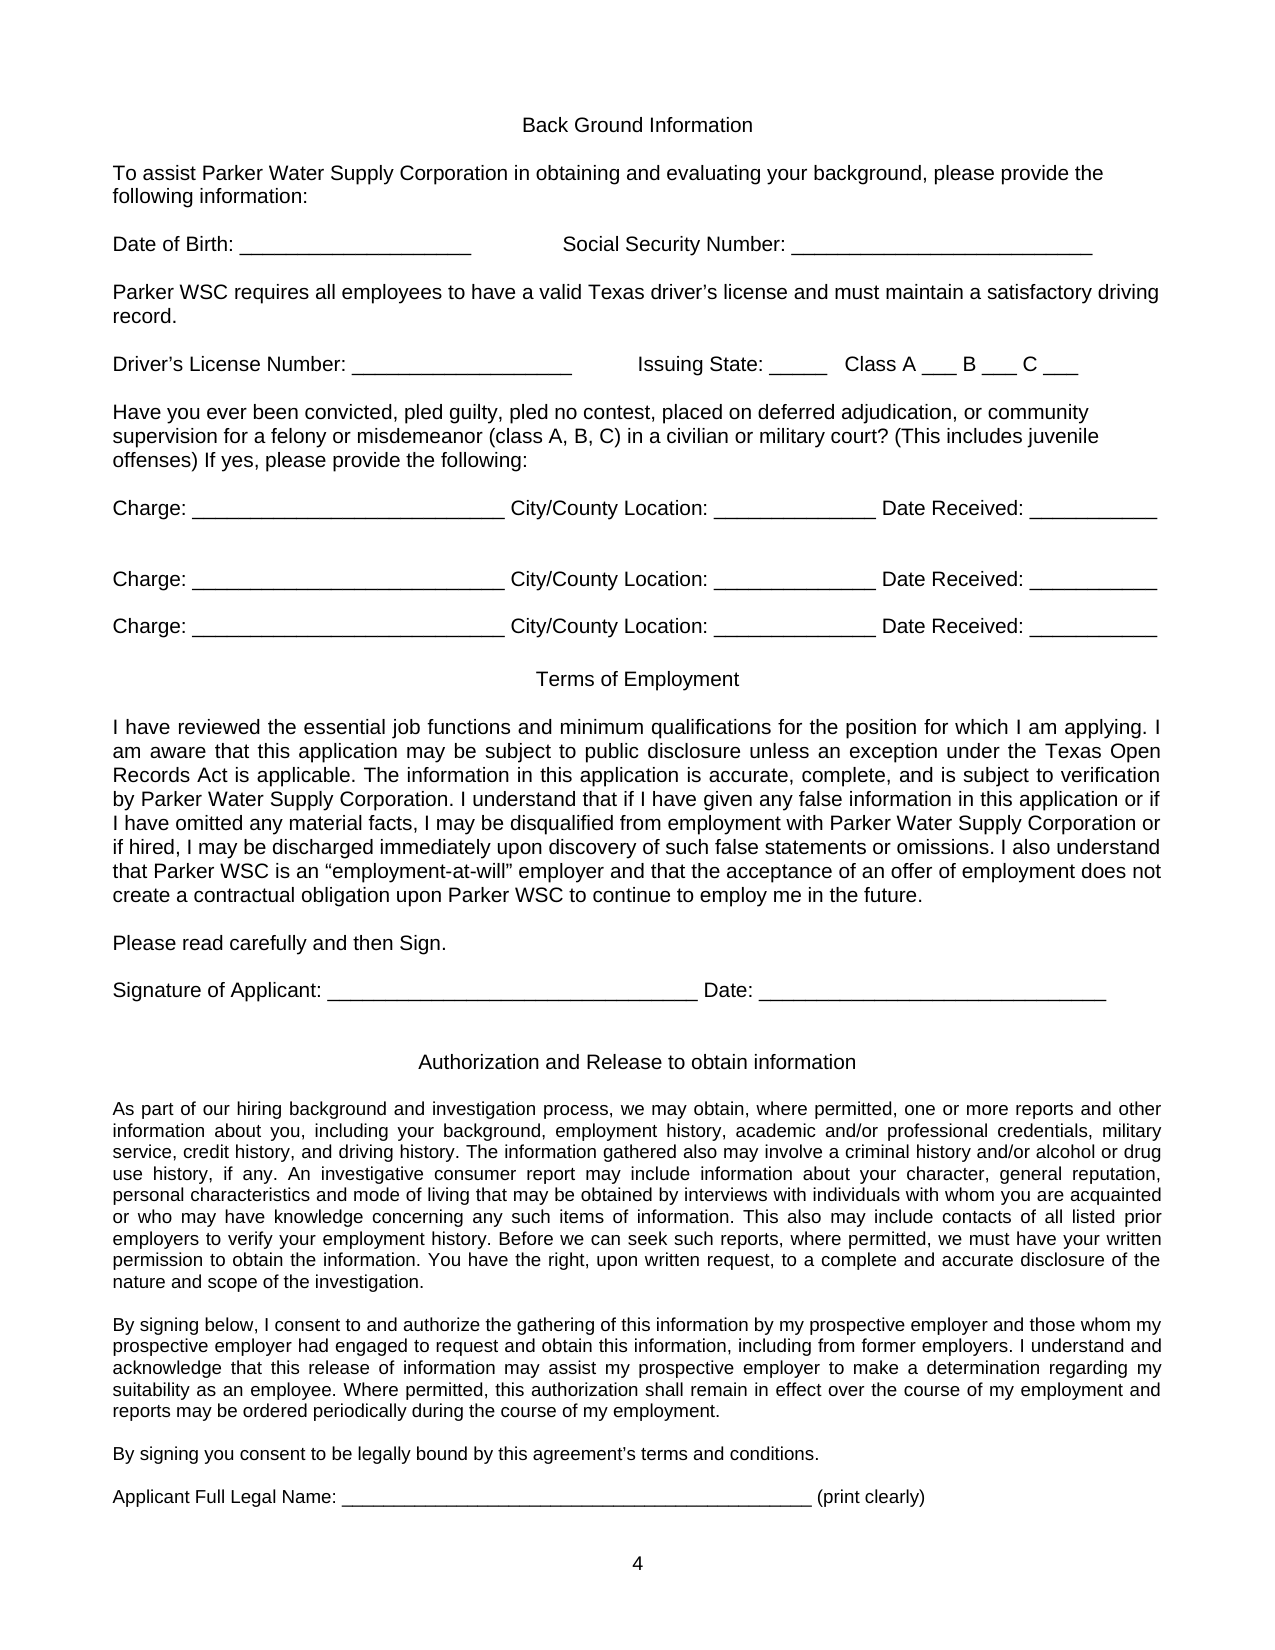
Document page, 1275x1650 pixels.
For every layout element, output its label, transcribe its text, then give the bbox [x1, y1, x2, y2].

text Charge: ___________________________ City/County Location: ______________ Date Received: ___________ [112, 566, 1162, 590]
text Signature of Applicant: ________________________________ Date: ______________________________ [112, 978, 1162, 1002]
text Charge: ___________________________ City/County Location: ______________ Date Received: ___________ [112, 496, 1162, 542]
text As part of our hiring background and investigation process, we may obtain, where permitted, one or more reports and other information about you, including your background, employment history, academic and/or professional credentials, military service, credit history, and driving history. The information gathered also may involve a criminal history and/or alcohol or drug use history, if any. An investigative consumer report may include information about your character, general reputation, personal characteristics and mode of living that may be obtained by interviews with individuals with whom you are acquainted or who may have knowledge concerning any such items of information. This also may include contacts of all listed prior employers to verify your employment history. Before we can seek such reports, where permitted, we must have your written permission to obtain the information. You have the right, upon written request, to a complete and accurate disclosure of the nature and scope of the investigation. [112, 1098, 1162, 1292]
text Authorization and Release to obtain information [112, 1050, 1162, 1074]
text Parker WSC requires all employees to have a valid Texas driver’s license and must maintain a satisfactory driving record. [112, 280, 1162, 328]
text I have reviewed the essential job functions and minimum qualifications for the position for which I am applying. I am aware that this application may be subject to public disclosure unless an exception under the Texas Open Records Act is applicable. The information in this application is accurate, complete, and is subject to verification by Parker Water Supply Corporation. I understand that if I have given any false information in this application or if I have omitted any material facts, I may be disqualified from employment with Parker Water Supply Corporation or if hired, I may be discharged immediately upon discovery of such false statements or omissions. I also understand that Parker WSC is an “employment-at-will” employer and that the acceptance of an offer of employment does not create a contractual obligation upon Parker WSC to continue to employ me in the future. [112, 715, 1162, 906]
text Charge: ___________________________ City/County Location: ______________ Date Received: ___________ [112, 614, 1162, 638]
text To assist Parker Water Supply Corporation in obtaining and evaluating your background, please provide the following information: [112, 160, 1162, 208]
text Date of Birth: ____________________ Social Security Number: __________________________ [112, 232, 1162, 256]
text Have you ever been convicted, pled guilty, pled no contest, placed on deferred adjudication, or community supervision for a felony or misdemeanor (class A, B, C) in a civilian or military court? (This includes juvenile offenses) If yes, please provide the following: [112, 400, 1162, 472]
text By signing you consent to be legally bound by this agreement’s terms and conditions. [112, 1443, 1162, 1464]
text Please read carefully and then Sign. [112, 930, 1162, 954]
text Terms of Employment [112, 667, 1162, 691]
text Applicant Full Legal Name: _____________________________________________ (print clearly) [112, 1486, 1162, 1508]
text Back Ground Information [112, 112, 1162, 136]
text By signing below, I consent to and authorize the gathering of this information by my prospective employer and those whom my prospective employer had engaged to request and obtain this information, including from former employers. I understand and acknowledge that this release of information may assist my prospective employer to make a determination regarding my suitability as an employee. Where permitted, this authorization shall remain in effect over the course of my employment and reports may be ordered periodically during the course of my employment. [112, 1314, 1162, 1421]
text Driver’s License Number: ___________________ Issuing State: _____ Class A ___ B ___ C ___ [112, 352, 1162, 376]
